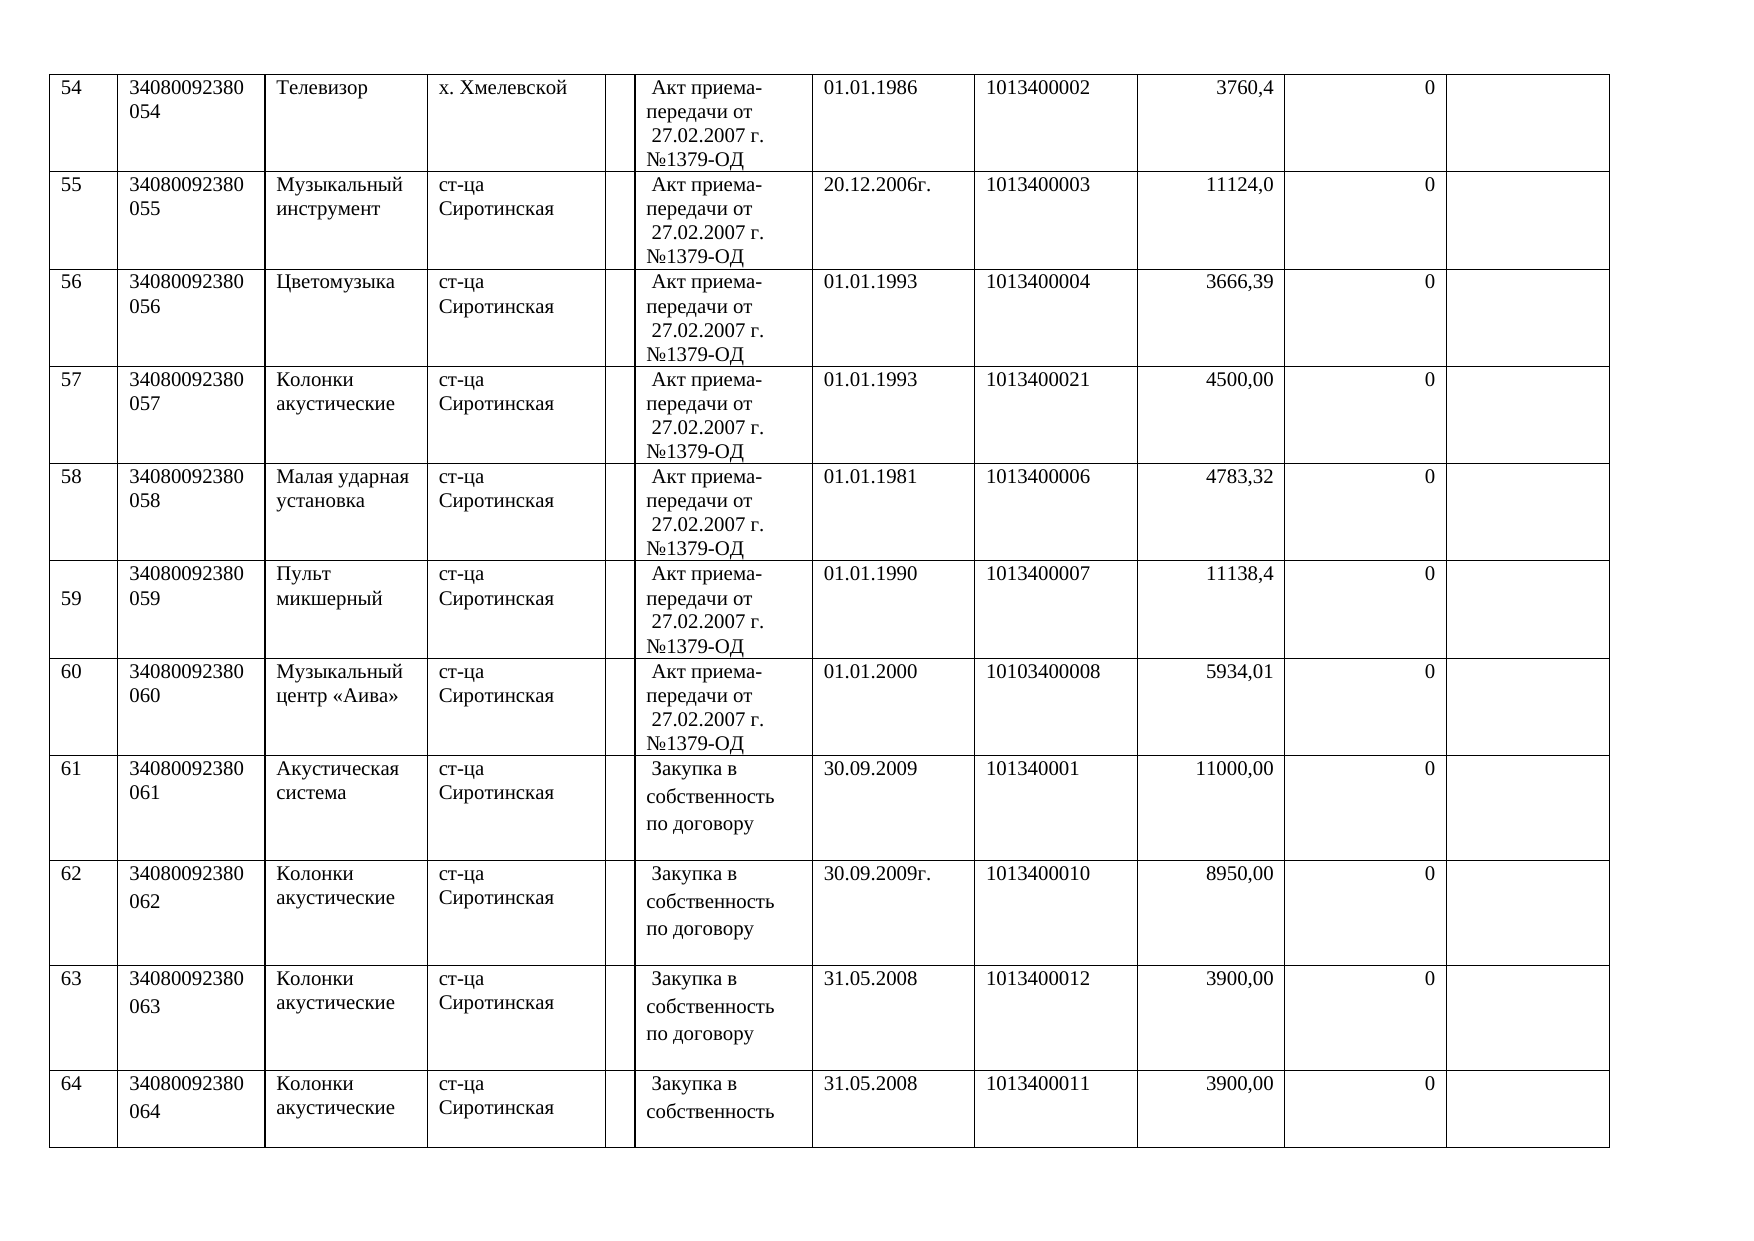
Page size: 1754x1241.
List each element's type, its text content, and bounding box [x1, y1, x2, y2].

table_cell 1013400002 [975, 75, 1137, 171]
table_cell [606, 75, 634, 171]
table_cell 34080092380060 [118, 659, 264, 755]
table_cell 59 [50, 561, 117, 658]
table_cell 4500,00 [1138, 367, 1284, 463]
table_cell [606, 756, 634, 860]
table_cell Телевизор [266, 75, 427, 171]
table_cell ст-ца Сиротинская [428, 464, 605, 560]
table_cell 20.12.2006г. [813, 172, 974, 268]
table_cell 1013400003 [975, 172, 1137, 268]
table_cell [606, 659, 634, 755]
table_cell 55 [50, 172, 117, 268]
table_cell 0 [1285, 172, 1446, 268]
table_cell 64 [50, 1071, 117, 1147]
table_cell 1013400021 [975, 367, 1137, 463]
table_cell ст-ца Сиротинская [428, 756, 605, 860]
table_cell Пульт микшерный [266, 561, 427, 658]
table_cell 8950,00 [1138, 861, 1284, 965]
table_cell 34080092380055 [118, 172, 264, 268]
table_cell 01.01.1993 [813, 367, 974, 463]
table_cell Закупка в собственность по договору [636, 756, 812, 860]
table_cell х. Хмелевской [428, 75, 605, 171]
table_cell [1447, 464, 1609, 560]
table_cell 34080092380054 [118, 75, 264, 171]
table_cell 3666,39 [1138, 270, 1284, 366]
table_cell ст-ца Сиротинская [428, 659, 605, 755]
table_cell 1013400012 [975, 966, 1137, 1070]
table_cell 0 [1285, 75, 1446, 171]
table_cell Акт приема-передачи от 27.02.2007 г. №1379-ОД [636, 464, 812, 560]
table_cell [606, 172, 634, 268]
table_cell [606, 966, 634, 1070]
table_cell [1447, 756, 1609, 860]
table_cell 101340001 [975, 756, 1137, 860]
table_cell 1013400004 [975, 270, 1137, 366]
table_cell 54 [50, 75, 117, 171]
table_cell [1447, 1071, 1609, 1147]
table_cell 0 [1285, 367, 1446, 463]
table_cell 1013400007 [975, 561, 1137, 658]
table_cell 61 [50, 756, 117, 860]
table_cell 34080092380064 [118, 1071, 264, 1147]
table_cell 0 [1285, 464, 1446, 560]
table_cell Колонки акустические [266, 861, 427, 965]
table_cell 0 [1285, 659, 1446, 755]
table_cell 34080092380061 [118, 756, 264, 860]
table_cell 01.01.2000 [813, 659, 974, 755]
table_cell 11138,4 [1138, 561, 1284, 658]
table_cell 0 [1285, 270, 1446, 366]
table_cell 63 [50, 966, 117, 1070]
table_cell Цветомузыка [266, 270, 427, 366]
table_cell 34080092380056 [118, 270, 264, 366]
table_cell 1013400006 [975, 464, 1137, 560]
table_cell 1013400010 [975, 861, 1137, 965]
table_cell [606, 1071, 634, 1147]
table_cell 0 [1285, 1071, 1446, 1147]
table_cell 01.01.1990 [813, 561, 974, 658]
table_cell [1447, 270, 1609, 366]
table_cell [1447, 966, 1609, 1070]
table_cell ст-ца Сиротинская [428, 270, 605, 366]
table_cell 60 [50, 659, 117, 755]
table_cell Колонки акустические [266, 966, 427, 1070]
table_cell Акт приема-передачи от 27.02.2007 г. №1379-ОД [636, 172, 812, 268]
table_cell [1447, 172, 1609, 268]
table_cell 11124,0 [1138, 172, 1284, 268]
table_cell Колонки акустические [266, 367, 427, 463]
table_cell Акустическая система [266, 756, 427, 860]
table_cell Музыкальный центр «Аива» [266, 659, 427, 755]
table_cell [1447, 367, 1609, 463]
table_cell Акт приема-передачи от 27.02.2007 г. №1379-ОД [636, 561, 812, 658]
table_cell ст-ца Сиротинская [428, 1071, 605, 1147]
table_cell [1447, 861, 1609, 965]
table_cell 34080092380057 [118, 367, 264, 463]
table_cell 34080092380063 [118, 966, 264, 1070]
table_cell Акт приема-передачи от 27.02.2007 г. №1379-ОД [636, 367, 812, 463]
table_cell Акт приема-передачи от 27.02.2007 г. №1379-ОД [636, 659, 812, 755]
table_cell 62 [50, 861, 117, 965]
table_cell ст-ца Сиротинская [428, 861, 605, 965]
table_cell 34080092380058 [118, 464, 264, 560]
table_cell 31.05.2008 [813, 966, 974, 1070]
table_cell Музыкальный инструмент [266, 172, 427, 268]
table_cell 0 [1285, 756, 1446, 860]
table_cell Акт приема-передачи от 27.02.2007 г. №1379-ОД [636, 270, 812, 366]
table_cell 0 [1285, 561, 1446, 658]
table_cell 01.01.1993 [813, 270, 974, 366]
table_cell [266, 1071, 427, 1147]
table_cell 01.01.1981 [813, 464, 974, 560]
table_cell 30.09.2009г. [813, 861, 974, 965]
table_cell [606, 561, 634, 658]
table_cell Акт приема-передачи от 27.02.2007 г. №1379-ОД [636, 75, 812, 171]
table_cell Малая ударная установка [266, 464, 427, 560]
table_cell 4783,32 [1138, 464, 1284, 560]
table_cell [606, 464, 634, 560]
table_cell 3900,00 [1138, 1071, 1284, 1147]
table_cell Закупка в собственность по договору [636, 861, 812, 965]
table_cell 30.09.2009 [813, 756, 974, 860]
table_cell 0 [1285, 861, 1446, 965]
table_cell 34080092380059 [118, 561, 264, 658]
table_cell ст-ца Сиротинская [428, 561, 605, 658]
table_cell 5934,01 [1138, 659, 1284, 755]
table_cell ст-ца Сиротинская [428, 966, 605, 1070]
table_cell 0 [1285, 966, 1446, 1070]
table_cell 10103400008 [975, 659, 1137, 755]
table_cell [606, 861, 634, 965]
table_cell 34080092380062 [118, 861, 264, 965]
table_cell [1447, 75, 1609, 171]
table_cell ст-ца Сиротинская [428, 172, 605, 268]
table_cell 3760,4 [1138, 75, 1284, 171]
table_cell [1447, 561, 1609, 658]
table_cell ст-ца Сиротинская [428, 367, 605, 463]
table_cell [636, 1071, 812, 1147]
table_cell 58 [50, 464, 117, 560]
table_cell 3900,00 [1138, 966, 1284, 1070]
table_cell Закупка в собственность по договору [636, 966, 812, 1070]
table_cell 56 [50, 270, 117, 366]
table_cell 57 [50, 367, 117, 463]
table_cell 01.01.1986 [813, 75, 974, 171]
table_cell 1013400011 [975, 1071, 1137, 1147]
table_cell [606, 270, 634, 366]
table_cell [606, 367, 634, 463]
table_cell [1447, 659, 1609, 755]
table_cell 31.05.2008 [813, 1071, 974, 1147]
table_cell 11000,00 [1138, 756, 1284, 860]
